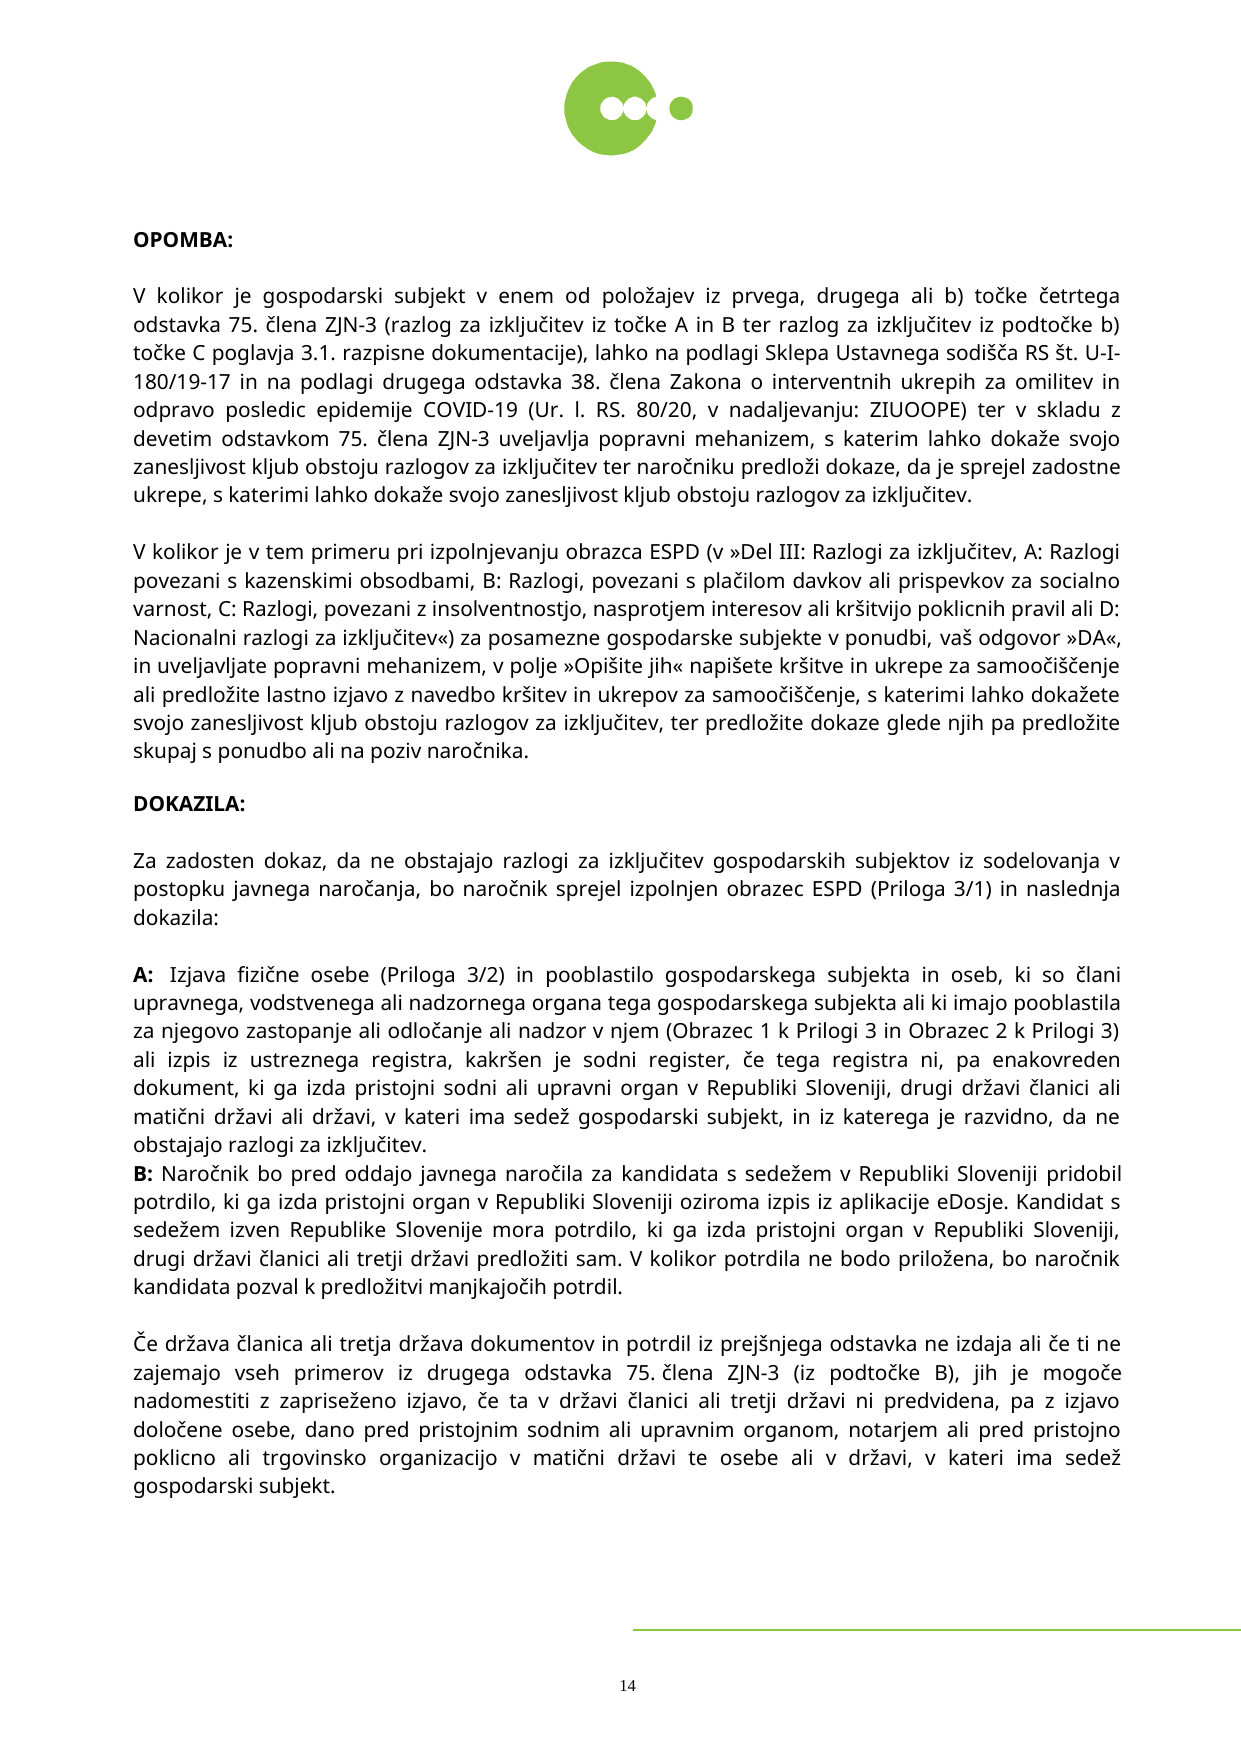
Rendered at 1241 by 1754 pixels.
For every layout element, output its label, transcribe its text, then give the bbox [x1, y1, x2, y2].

text V kolikor je v tem primeru pri izpolnjevanju obrazca ESPD (v »Del III: Razlogi za izključitev, A: Razlogi povezani s kazenskimi obsodbami, B: Razlogi, povezani s plačilom davkov ali prispevkov za socialno varnost, C: Razlogi, povezani z insolventnostjo, nasprotjem interesov ali kršitvijo poklicnih pravil ali D: Nacionalni razlogi za izključitev«) za posamezne gospodarske subjekte v ponudbi, vaš odgovor »DA«, in uveljavljate popravni mehanizem, v polje »Opišite jih« napišete kršitve in ukrepe za samoočiščenje ali predložite lastno izjavo z navedbo kršitev in ukrepov za samoočiščenje, s katerimi lahko dokažete svojo zanesljivost kljub obstoju razlogov za izključitev, ter predložite dokaze glede njih pa predložite skupaj s ponudbo ali na poziv naročnika. [133, 537, 1122, 765]
text V kolikor je gospodarski subjekt v enem od položajev iz prvega, drugega ali b) točke četrtega odstavka 75. člena ZJN-3 (razlog za izključitev iz točke A in B ter razlog za izključitev iz podtočke b) točke C poglavja 3.1. razpisne dokumentacije), lahko na podlagi Sklepa Ustavnega sodišča RS št. U-I-180/19-17 in na podlagi drugega odstavka 38. člena Zakona o interventnih ukrepih za omilitev in odpravo posledic epidemije COVID-19 (Ur. l. RS. 80/20, v nadaljevanju: ZIUOOPE) ter v skladu z devetim odstavkom 75. člena ZJN-3 uveljavlja popravni mehanizem, s katerim lahko dokaže svojo zanesljivost kljub obstoju razlogov za izključitev ter naročniku predloži dokaze, da je sprejel zadostne ukrepe, s katerimi lahko dokaže svojo zanesljivost kljub obstoju razlogov za izključitev. [133, 282, 1122, 509]
text Za zadosten dokaz, da ne obstajajo razlogi za izključitev gospodarskih subjektov iz sodelovanja v postopku javnega naročanja, bo naročnik sprejel izpolnjen obrazec ESPD (Priloga 3/1) in naslednja dokazila: [133, 846, 1122, 931]
text OPOMBA: [133, 225, 1122, 253]
text DOKAZILA: [133, 789, 1122, 817]
text B: Naročnik bo pred oddajo javnega naročila za kandidata s sedežem v Republiki Sloveniji pridobil potrdilo, ki ga izda pristojni organ v Republiki Sloveniji oziroma izpis iz aplikacije eDosje. Kandidat s sedežem izven Republike Slovenije mora potrdilo, ki ga izda pristojni organ v Republiki Sloveniji, drugi državi članici ali tretji državi predložiti sam. V kolikor potrdila ne bodo priložena, bo naročnik kandidata pozval k predložitvi manjkajočih potrdil. [133, 1159, 1122, 1301]
text A: Izjava fizične osebe (Priloga 3/2) in pooblastilo gospodarskega subjekta in oseb, ki so člani upravnega, vodstvenega ali nadzornega organa tega gospodarskega subjekta ali ki imajo pooblastila za njegovo zastopanje ali odločanje ali nadzor v njem (Obrazec 1 k Prilogi 3 in Obrazec 2 k Prilogi 3) ali izpis iz ustreznega registra, kakršen je sodni register, če tega registra ni, pa enakovreden dokument, ki ga izda pristojni sodni ali upravni organ v Republiki Sloveniji, drugi državi članici ali matični državi ali državi, v kateri ima sedež gospodarski subjekt, in iz katerega je razvidno, da ne obstajajo razlogi za izključitev. [133, 960, 1122, 1159]
text Če država članica ali tretja država dokumentov in potrdil iz prejšnjega odstavka ne izdaja ali če ti ne zajemajo vseh primerov iz drugega odstavka 75. člena ZJN-3 (iz podtočke B), jih je mogoče nadomestiti z zapriseženo izjavo, če ta v državi članici ali tretji državi ni predvidena, pa z izjavo določene osebe, dano pred pristojnim sodnim ali upravnim organom, notarjem ali pred pristojno poklicno ali trgovinsko organizacijo v matični državi te osebe ali v državi, v kateri ima sedež gospodarski subjekt. [133, 1329, 1122, 1500]
